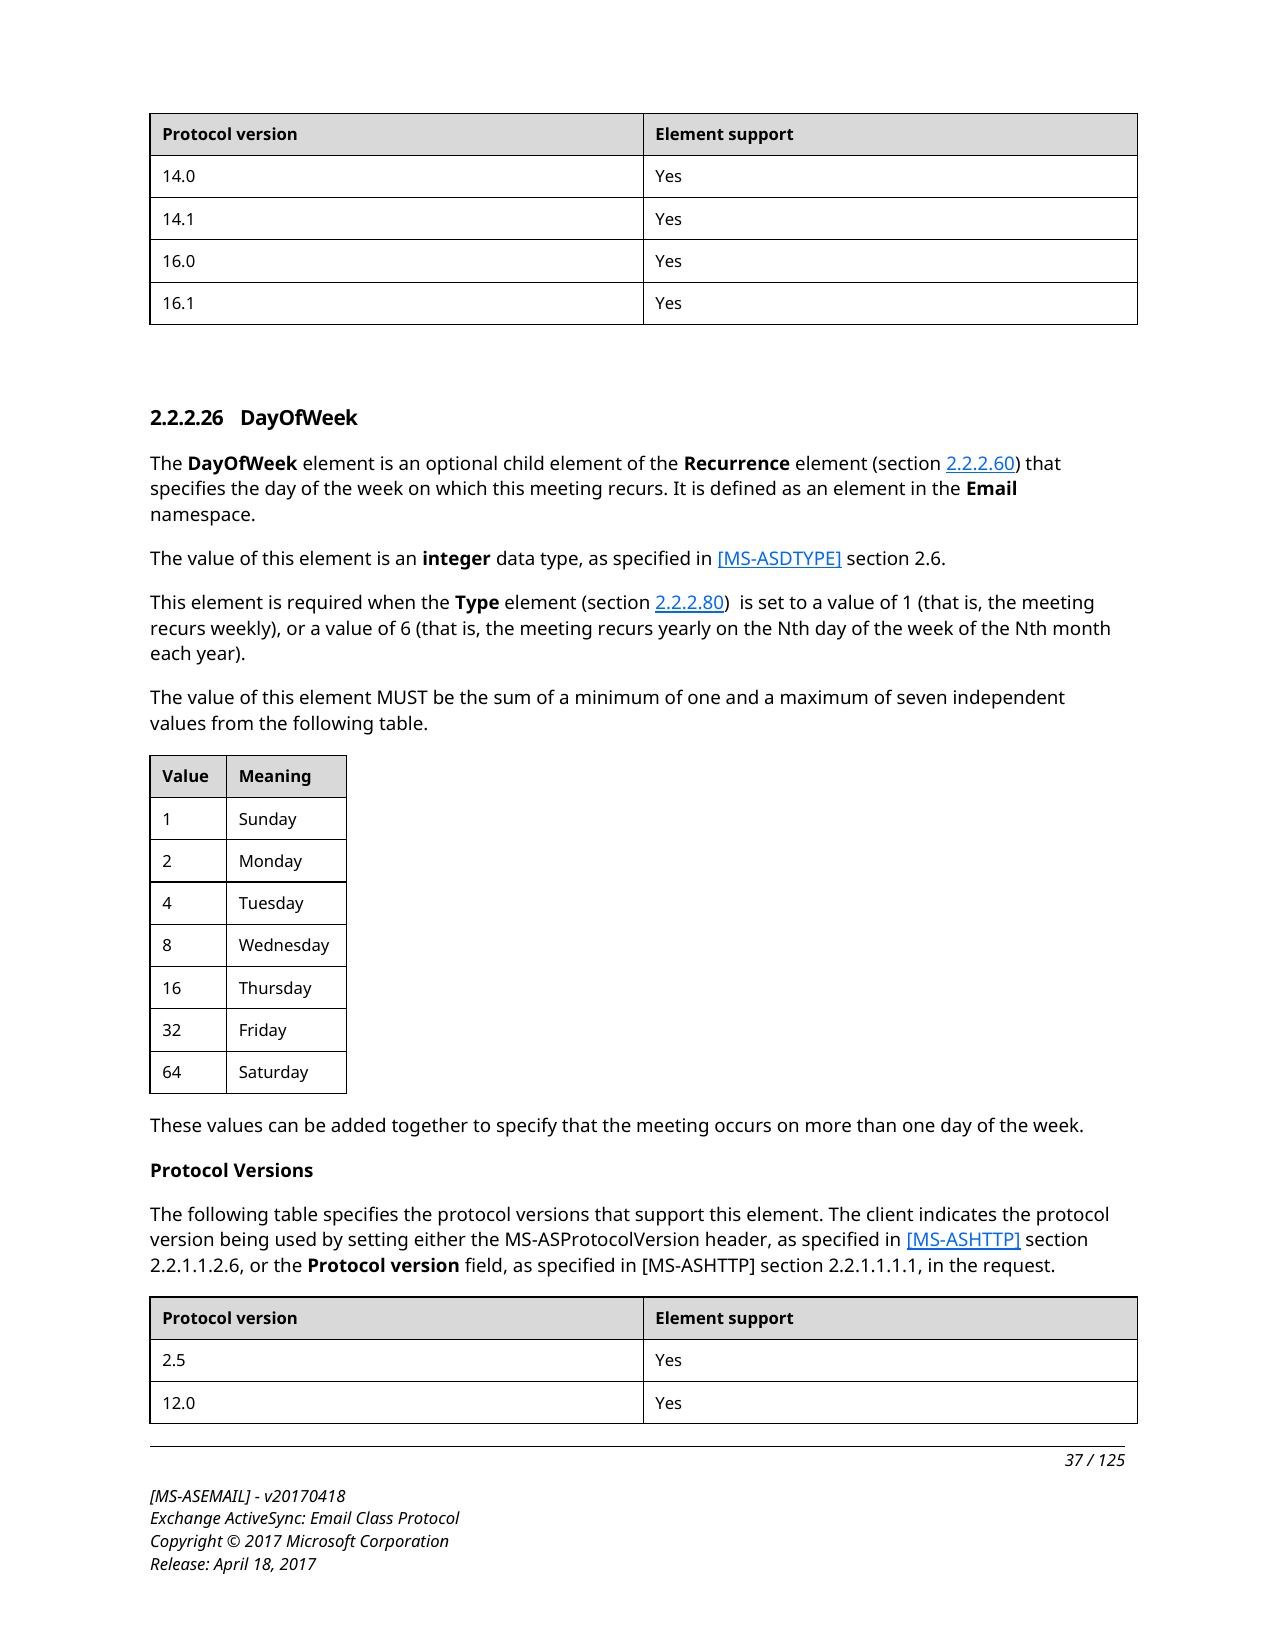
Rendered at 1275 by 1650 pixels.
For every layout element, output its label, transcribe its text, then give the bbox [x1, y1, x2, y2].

text The DayOfWeek element is an optional child element of the Recurrence element (section 2.2.2.60) that specifies the day of the week on which this meeting recurs. It is defined as an element in the Email namespace. [150, 450, 1125, 526]
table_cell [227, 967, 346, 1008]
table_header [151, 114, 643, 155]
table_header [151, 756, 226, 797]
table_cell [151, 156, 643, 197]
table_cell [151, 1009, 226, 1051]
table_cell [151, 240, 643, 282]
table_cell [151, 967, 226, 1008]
subtitle DayOfWeek [150, 403, 1125, 431]
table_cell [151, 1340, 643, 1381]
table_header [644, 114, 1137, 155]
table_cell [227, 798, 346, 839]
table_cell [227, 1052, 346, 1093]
text This element is required when the Type element (section 2.2.2.80) is set to a value of 1 (that is, the meeting recurs weekly), or a value of 6 (that is, the meeting recurs yearly on the Nth day of the week of the Nth month each year). [150, 589, 1125, 666]
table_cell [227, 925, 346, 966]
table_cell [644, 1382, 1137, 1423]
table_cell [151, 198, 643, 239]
text Protocol Versions [150, 1157, 1125, 1182]
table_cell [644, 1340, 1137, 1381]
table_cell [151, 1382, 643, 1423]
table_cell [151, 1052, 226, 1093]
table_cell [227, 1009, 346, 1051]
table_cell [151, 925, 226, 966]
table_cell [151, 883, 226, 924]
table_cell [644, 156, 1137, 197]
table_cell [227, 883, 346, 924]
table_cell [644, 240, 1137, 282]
text The value of this element is an integer data type, as specified in [MS-ASDTYPE] section 2.6. [150, 545, 1125, 571]
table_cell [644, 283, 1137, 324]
text These values can be added together to specify that the meeting occurs on more than one day of the week. [150, 1113, 1125, 1138]
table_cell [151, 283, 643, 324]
text The value of this element MUST be the sum of a minimum of one and a maximum of seven independent values from the following table. [150, 685, 1125, 736]
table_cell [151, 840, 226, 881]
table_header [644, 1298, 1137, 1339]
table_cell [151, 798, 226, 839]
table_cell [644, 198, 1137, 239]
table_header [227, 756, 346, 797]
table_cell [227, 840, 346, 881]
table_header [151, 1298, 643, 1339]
text The following table specifies the protocol versions that support this element. The client indicates the protocol version being used by setting either the MS-ASProtocolVersion header, as specified in [MS-ASHTTP] section 2.2.1.1.2.6, or the Protocol version field, as specified in [MS-ASHTTP] section 2.2.1.1.1.1, in the request. [150, 1201, 1125, 1278]
